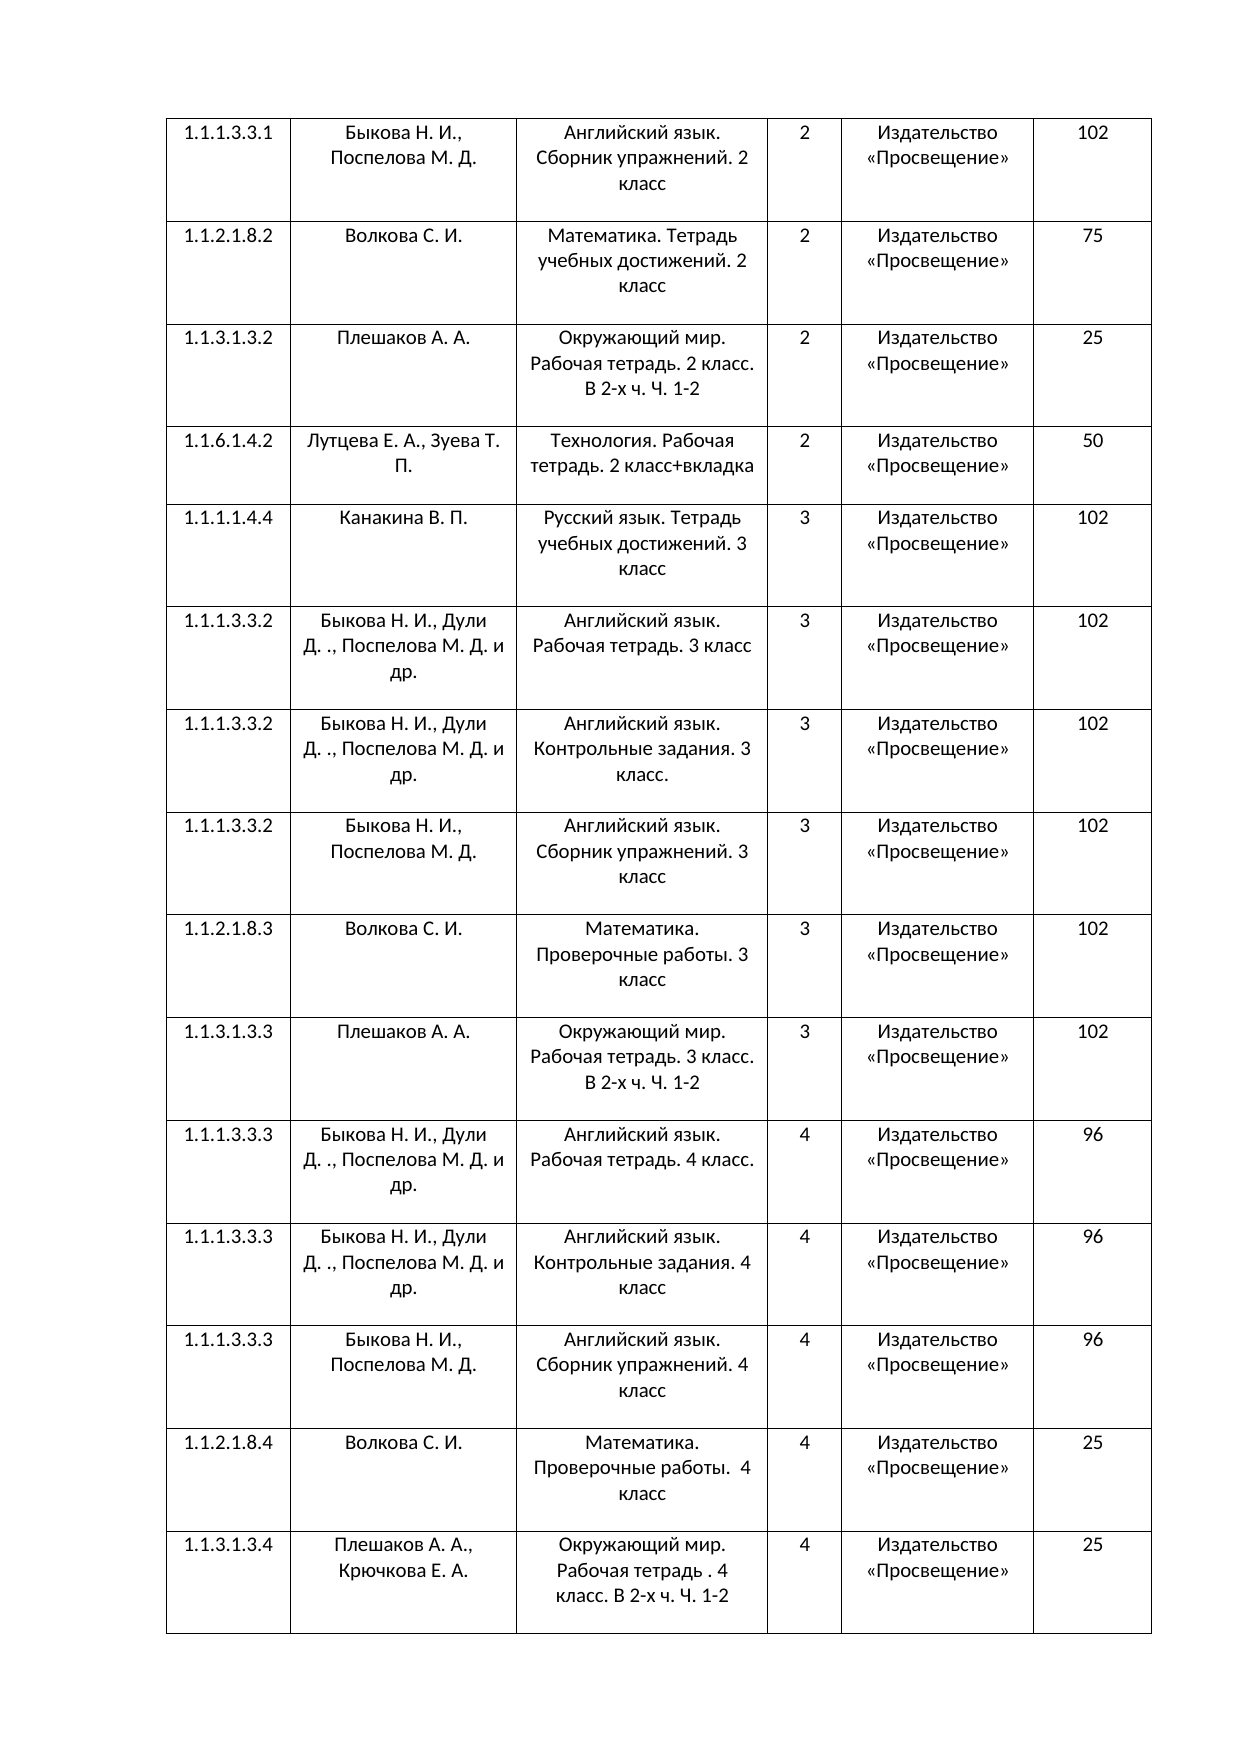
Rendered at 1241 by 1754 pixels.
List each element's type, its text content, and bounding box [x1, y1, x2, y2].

table_cell 1.1.3.1.3.4 [167, 1532, 290, 1633]
table_cell Издательство «Просвещение» [842, 427, 1033, 503]
table_cell Волкова С. И. [291, 1429, 516, 1531]
table_cell Быкова Н. И., Дули Д. ., Поспелова М. Д. и др. [291, 1224, 516, 1325]
table_cell Издательство «Просвещение» [842, 1429, 1033, 1531]
table_cell 102 [1034, 813, 1151, 914]
table_cell Лутцева Е. А., Зуева Т. П. [291, 427, 516, 503]
table_cell Канакина В. П. [291, 505, 516, 606]
table_cell Издательство «Просвещение» [842, 325, 1033, 426]
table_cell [842, 1532, 1033, 1633]
table_cell Английский язык. Контрольные задания. 4 класс [517, 1224, 767, 1325]
table_cell Быкова Н. И., Дули Д. ., Поспелова М. Д. и др. [291, 710, 516, 812]
table_cell 3 [768, 915, 841, 1017]
table_cell Технология. Рабочая тетрадь. 2 класс+вкладка [517, 427, 767, 503]
table_cell Английский язык. Сборник упражнений. 2 класс [517, 119, 767, 221]
table_cell Английский язык. Контрольные задания. 3 класс. [517, 710, 767, 812]
table_cell Издательство «Просвещение» [842, 1326, 1033, 1428]
table_cell Издательство «Просвещение» [842, 710, 1033, 812]
table_cell 1.1.2.1.8.3 [167, 915, 290, 1017]
table_cell 1.1.1.3.3.3 [167, 1121, 290, 1222]
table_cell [842, 119, 1033, 221]
table_cell 4 [768, 1532, 841, 1633]
table_cell 25 [1034, 1429, 1151, 1531]
table_cell 102 [1034, 915, 1151, 1017]
table_cell 4 [768, 1429, 841, 1531]
table_cell Издательство «Просвещение» [842, 1224, 1033, 1325]
table_cell 1.1.2.1.8.2 [167, 222, 290, 323]
table_cell 1.1.6.1.4.2 [167, 427, 290, 503]
table_cell Быкова Н. И., Поспелова М. Д. [291, 119, 516, 221]
table_cell Издательство «Просвещение» [842, 915, 1033, 1017]
table_cell Издательство «Просвещение» [842, 222, 1033, 323]
table_cell Быкова Н. И., Дули Д. ., Поспелова М. Д. и др. [291, 607, 516, 709]
table_cell 50 [1034, 427, 1151, 503]
table_cell Математика. Проверочные работы. 3 класс [517, 915, 767, 1017]
table_cell Английский язык. Сборник упражнений. 3 класс [517, 813, 767, 914]
table_cell 102 [1034, 505, 1151, 606]
table_cell 1.1.1.1.4.4 [167, 505, 290, 606]
table_cell 1.1.1.3.3.2 [167, 813, 290, 914]
table_cell 1.1.2.1.8.4 [167, 1429, 290, 1531]
table_cell Математика. Тетрадь учебных достижений. 2 класс [517, 222, 767, 323]
table_cell Английский язык. Сборник упражнений. 4 класс [517, 1326, 767, 1428]
table_cell Издательство «Просвещение» [842, 607, 1033, 709]
table_cell 1.1.1.3.3.2 [167, 710, 290, 812]
table_cell 3 [768, 1018, 841, 1120]
table_cell 96 [1034, 1224, 1151, 1325]
table_cell 4 [768, 1121, 841, 1222]
table_cell Математика. Проверочные работы. 4 класс [517, 1429, 767, 1531]
table_cell Плешаков А. А., Крючкова Е. А. [291, 1532, 516, 1633]
table_cell 2 [768, 119, 841, 221]
table_cell 25 [1034, 1532, 1151, 1633]
table_cell Английский язык. Рабочая тетрадь. 4 класс. [517, 1121, 767, 1222]
table_cell 3 [768, 607, 841, 709]
table_cell 25 [1034, 325, 1151, 426]
table_cell 1.1.1.3.3.3 [167, 1326, 290, 1428]
table_cell Волкова С. И. [291, 915, 516, 1017]
table_cell 3 [768, 710, 841, 812]
table_cell 4 [768, 1326, 841, 1428]
table_cell 4 [768, 1224, 841, 1325]
table_cell Волкова С. И. [291, 222, 516, 323]
table_cell Русский язык. Тетрадь учебных достижений. 3 класс [517, 505, 767, 606]
table_cell 96 [1034, 1121, 1151, 1222]
table_cell 2 [768, 427, 841, 503]
table_cell Плешаков А. А. [291, 325, 516, 426]
table_cell 2 [768, 325, 841, 426]
table_cell 75 [1034, 222, 1151, 323]
table_cell 102 [1034, 607, 1151, 709]
table_cell 3 [768, 813, 841, 914]
table_cell Издательство «Просвещение» [842, 1121, 1033, 1222]
table_cell 1.1.3.1.3.2 [167, 325, 290, 426]
table_cell Окружающий мир. Рабочая тетрадь. 3 класс. В 2-х ч. Ч. 1-2 [517, 1018, 767, 1120]
table_cell 3 [768, 505, 841, 606]
table_cell Издательство «Просвещение» [842, 813, 1033, 914]
table_cell 102 [1034, 1018, 1151, 1120]
table_cell Быкова Н. И., Дули Д. ., Поспелова М. Д. и др. [291, 1121, 516, 1222]
table_cell 2 [768, 222, 841, 323]
table_cell 102 [1034, 119, 1151, 221]
table_cell 1.1.1.3.3.1 [167, 119, 290, 221]
table_cell Английский язык. Рабочая тетрадь. 3 класс [517, 607, 767, 709]
table_cell Быкова Н. И., Поспелова М. Д. [291, 1326, 516, 1428]
table_cell Быкова Н. И., Поспелова М. Д. [291, 813, 516, 914]
table_cell Окружающий мир. Рабочая тетрадь . 4 класс. В 2-х ч. Ч. 1-2 [517, 1532, 767, 1633]
table_cell 1.1.3.1.3.3 [167, 1018, 290, 1120]
table_cell Издательство «Просвещение» [842, 1018, 1033, 1120]
table_cell 102 [1034, 710, 1151, 812]
table_cell Плешаков А. А. [291, 1018, 516, 1120]
table_cell 1.1.1.3.3.2 [167, 607, 290, 709]
table_cell 96 [1034, 1326, 1151, 1428]
table_cell Издательство «Просвещение» [842, 505, 1033, 606]
table_cell Окружающий мир. Рабочая тетрадь. 2 класс. В 2-х ч. Ч. 1-2 [517, 325, 767, 426]
table_cell 1.1.1.3.3.3 [167, 1224, 290, 1325]
